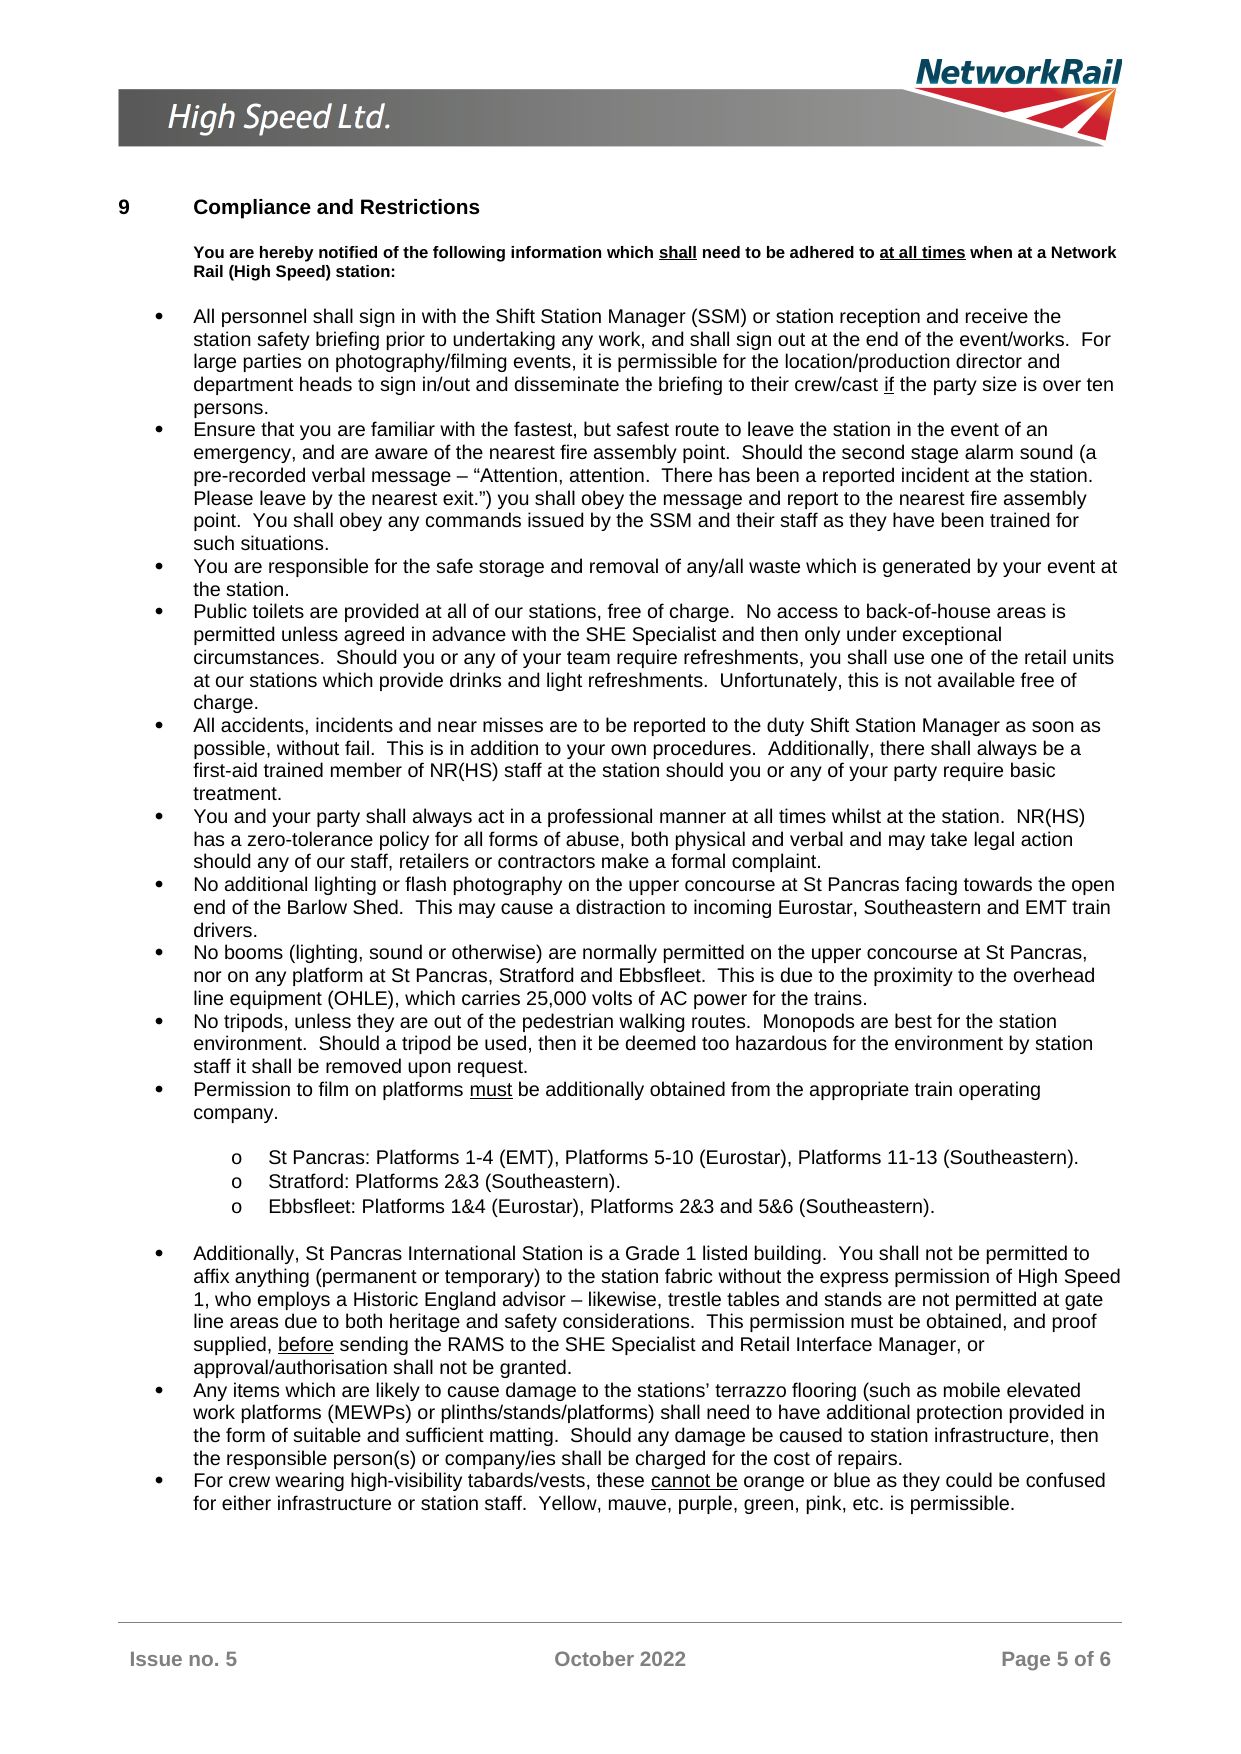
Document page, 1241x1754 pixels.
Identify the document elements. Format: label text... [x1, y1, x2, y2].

list No tripods, unless they are out of the pedestrian walking routes. Monopods are best for the station environment. Should a tripod be used, then it be deemed too hazardous for the environment by station staff it shall be removed upon request. [156, 1009, 1122, 1078]
list No additional lighting or flash photography on the upper concourse at St Pancras facing towards the open end of the Barlow Shed. This may cause a distraction to incoming Eurostar, Southeastern and EMT train drivers. [156, 873, 1122, 941]
list For crew wearing high-visibility tabards/vests, these cannot be orange or blue as they could be confused for either infrastructure or station staff. Yellow, mauve, purple, green, pink, etc. is permissible. [156, 1469, 1122, 1515]
list You are responsible for the safe storage and removal of any/all waste which is generated by your event at the station. [156, 555, 1122, 600]
text You are hereby notified of the following information which shall need to be adhered to at all times when at a Network Rail (High Speed) station: [193, 242, 1122, 281]
list No booms (lighting, sound or otherwise) are normally permitted on the upper concourse at St Pancras, nor on any platform at St Pancras, Stratford and Ebbsfleet. This is due to the proximity to the overhead line equipment (OHLE), which carries 25,000 volts of AC power for the trains. [156, 941, 1122, 1009]
list Permission to film on platforms must be additionally obtained from the appropriate train operating company. [156, 1078, 1122, 1123]
list Any items which are likely to cause damage to the stations’ terrazzo flooring (such as mobile elevated work platforms (MEWPs) or plinths/stands/platforms) shall need to have additional protection provided in the form of suitable and sufficient matting. Should any damage be caused to station infrastructure, then the responsible person(s) or company/ies shall be charged for the cost of repairs. [156, 1378, 1122, 1469]
list Additionally, St Pancras International Station is a Grade 1 listed building. You shall not be permitted to affix anything (permanent or temporary) to the station fabric without the express permission of High Speed 1, who employs a Historic England advisor – likewise, trestle tables and stands are not permitted at gate line areas due to both heritage and safety considerations. This permission must be obtained, and proof supplied, before sending the RAMS to the SHE Specialist and Retail Interface Manager, or approval/authorisation shall not be granted. [156, 1242, 1122, 1378]
list Ebbsfleet: Platforms 1&4 (Eurostar), Platforms 2&3 and 5&6 (Southeastern). [231, 1195, 1122, 1219]
list St Pancras: Platforms 1-4 (EMT), Platforms 5-10 (Eurostar), Platforms 11-13 (Southeastern). [231, 1146, 1122, 1170]
list Public toilets are provided at all of our stations, free of charge. No access to back-of-house areas is permitted unless agreed in advance with the SHE Specialist and then only under exceptional circumstances. Should you or any of your team require refreshments, you shall use one of the retail units at our stations which provide drinks and light refreshments. Unfortunately, this is not available free of charge. [156, 600, 1122, 714]
list Ensure that you are familiar with the fastest, but safest route to leave the station in the event of an emergency, and are aware of the nearest fire assembly point. Should the second stage alarm sound (a pre-recorded verbal message – “Attention, attention. There has been a reported incident at the station. Please leave by the nearest exit.”) you shall obey the message and report to the nearest fire assembly point. You shall obey any commands issued by the SSM and their staff as they have been trained for such situations. [156, 418, 1122, 555]
list All personnel shall sign in with the Shift Station Manager (SSM) or station reception and receive the station safety briefing prior to undertaking any work, and shall sign out at the end of the event/works. For large parties on photography/filming events, it is permissible for the location/production director and department heads to sign in/out and disseminate the briefing to their crew/cast if the party size is over ten persons. [156, 305, 1122, 418]
picture [118, 59, 1123, 147]
list All accidents, incidents and near misses are to be reported to the duty Shift Station Manager as soon as possible, without fail. This is in addition to your own procedures. Additionally, there shall always be a first-aid trained member of NR(HS) staff at the station should you or any of your party require basic treatment. [156, 714, 1122, 805]
text 9 Compliance and Restrictions [118, 194, 1122, 218]
list Stratford: Platforms 2&3 (Southeastern). [231, 1170, 1122, 1195]
list You and your party shall always act in a professional manner at all times whilst at the station. NR(HS) has a zero-tolerance policy for all forms of abuse, both physical and verbal and may take legal action should any of our staff, retailers or contractors make a formal complaint. [156, 805, 1122, 873]
